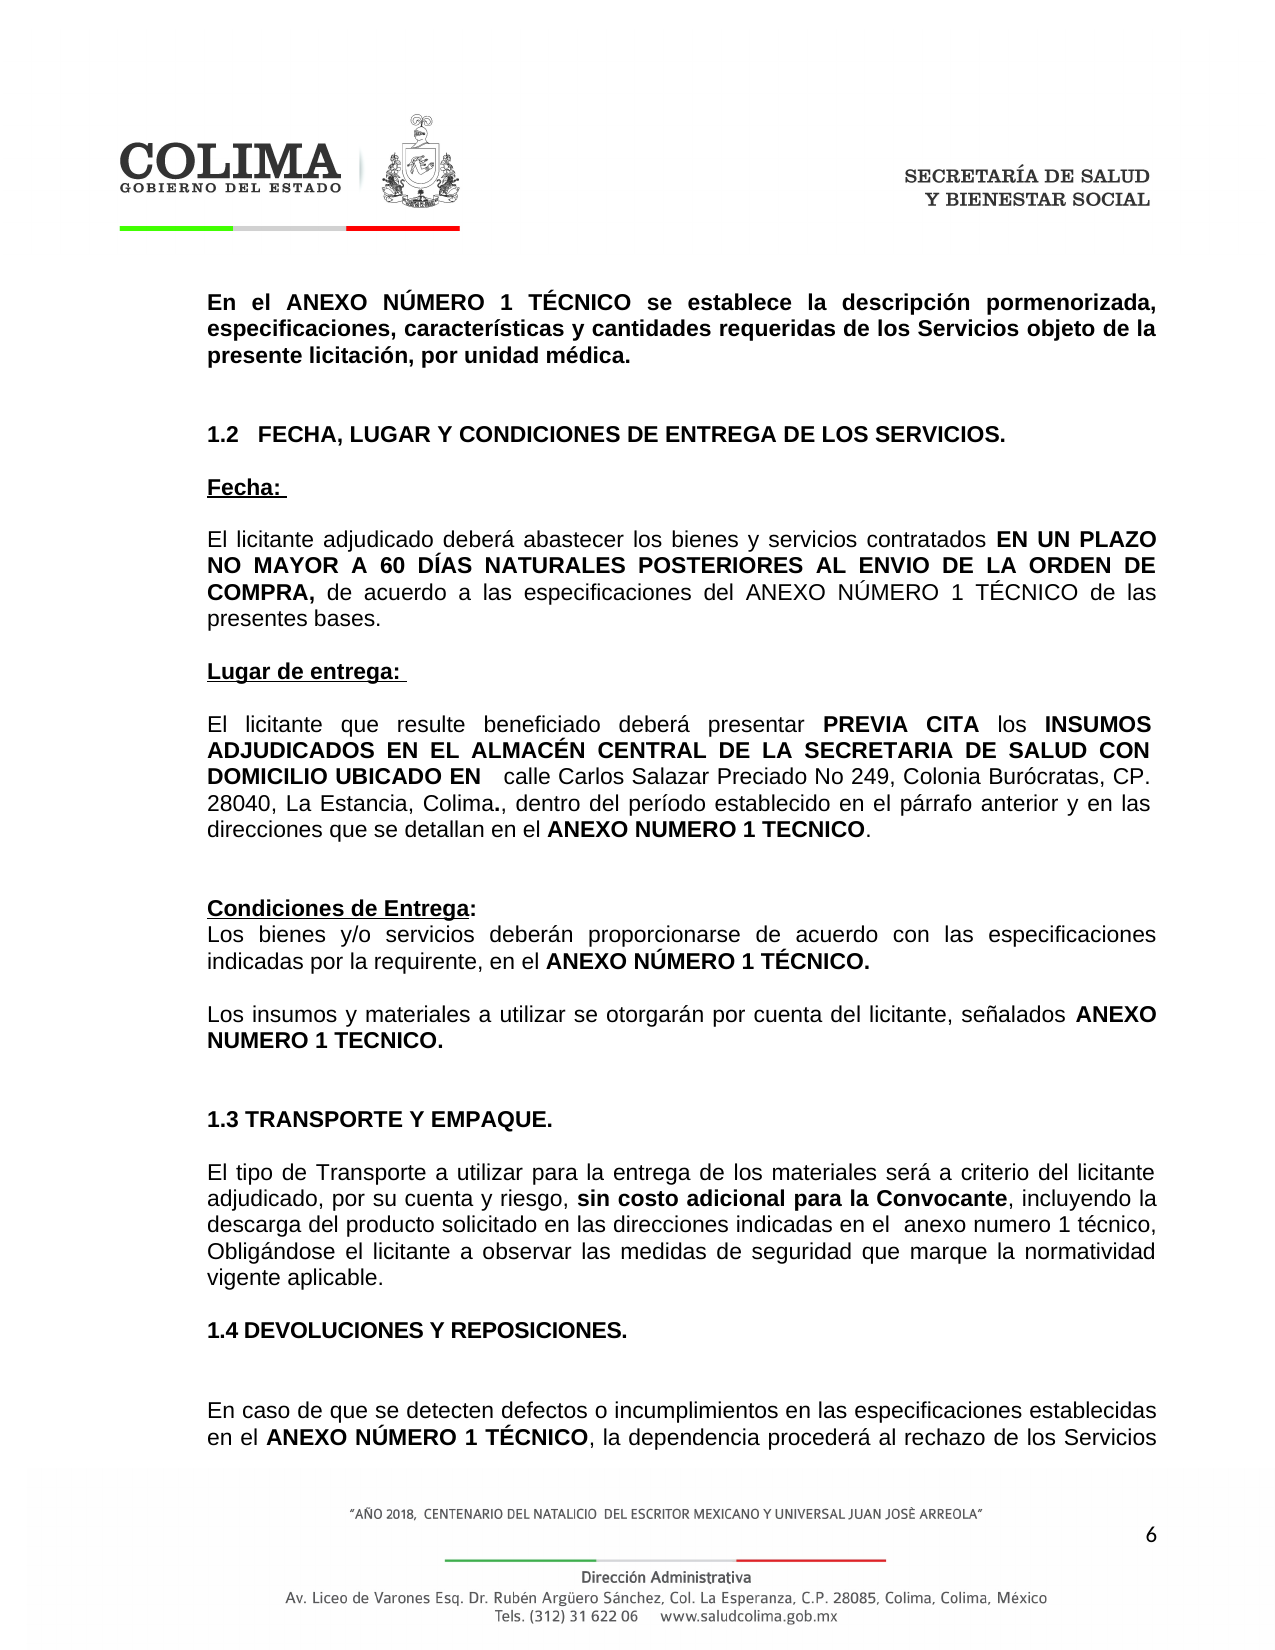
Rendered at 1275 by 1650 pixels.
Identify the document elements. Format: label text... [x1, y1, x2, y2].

picture [3, 29, 1267, 255]
text Los insumos y materiales a utilizar se otorgarán por cuenta del licitante, señalados ANEXO NUMERO 1 TECNICO. [207, 1001, 1157, 1053]
text En el ANEXO NÚMERO 1 TÉCNICO se establece la descripción pormenorizada, especificaciones, características y cantidades requeridas de los Servicios objeto de la presente licitación, por unidad médica. [207, 289, 1157, 368]
text 1.3 TRANSPORTE Y EMPAQUE. [207, 1106, 1157, 1132]
text Condiciones de Entrega: [207, 895, 1157, 921]
text Fecha: [207, 473, 1157, 500]
text Los bienes y/o servicios deberán proporcionarse de acuerdo con las especificaciones indicadas por la requirente, en el ANEXO NÚMERO 1 TÉCNICO. [207, 921, 1157, 974]
text 1.2 FECHA, LUGAR Y CONDICIONES DE ENTREGA DE LOS SERVICIOS. [207, 421, 1157, 447]
text 1.4 DEVOLUCIONES Y REPOSICIONES. [207, 1317, 1157, 1343]
text El licitante adjudicado deberá abastecer los bienes y servicios contratados EN UN PLAZO NO MAYOR A 60 DÍAS NATURALES POSTERIORES AL ENVIO DE LA ORDEN DE COMPRA, de acuerdo a las especificaciones del ANEXO NÚMERO 1 TÉCNICO de las presentes bases. [207, 526, 1157, 632]
text El licitante que resulte beneficiado deberá presentar PREVIA CITA los INSUMOS ADJUDICADOS EN EL ALMACÉN CENTRAL DE LA SECRETARIA DE SALUD CON DOMICILIO UBICADO EN calle Carlos Salazar Preciado No 249, Colonia Burócratas, CP. 28040, La Estancia, Colima., dentro del período establecido en el párrafo anterior y en las direcciones que se detallan en el ANEXO NUMERO 1 TECNICO. [207, 711, 1152, 842]
picture [26, 1468, 1275, 1650]
text Lugar de entrega: [207, 658, 1157, 684]
text El tipo de Transporte a utilizar para la entrega de los materiales será a criterio del licitante adjudicado, por su cuenta y riesgo, sin costo adicional para la Convocante, incluyendo la descarga del producto solicitado en las direcciones indicadas en el anexo numero 1 técnico, Obligándose el licitante a observar las medidas de seguridad que marque la normatividad vigente aplicable. [207, 1159, 1157, 1290]
